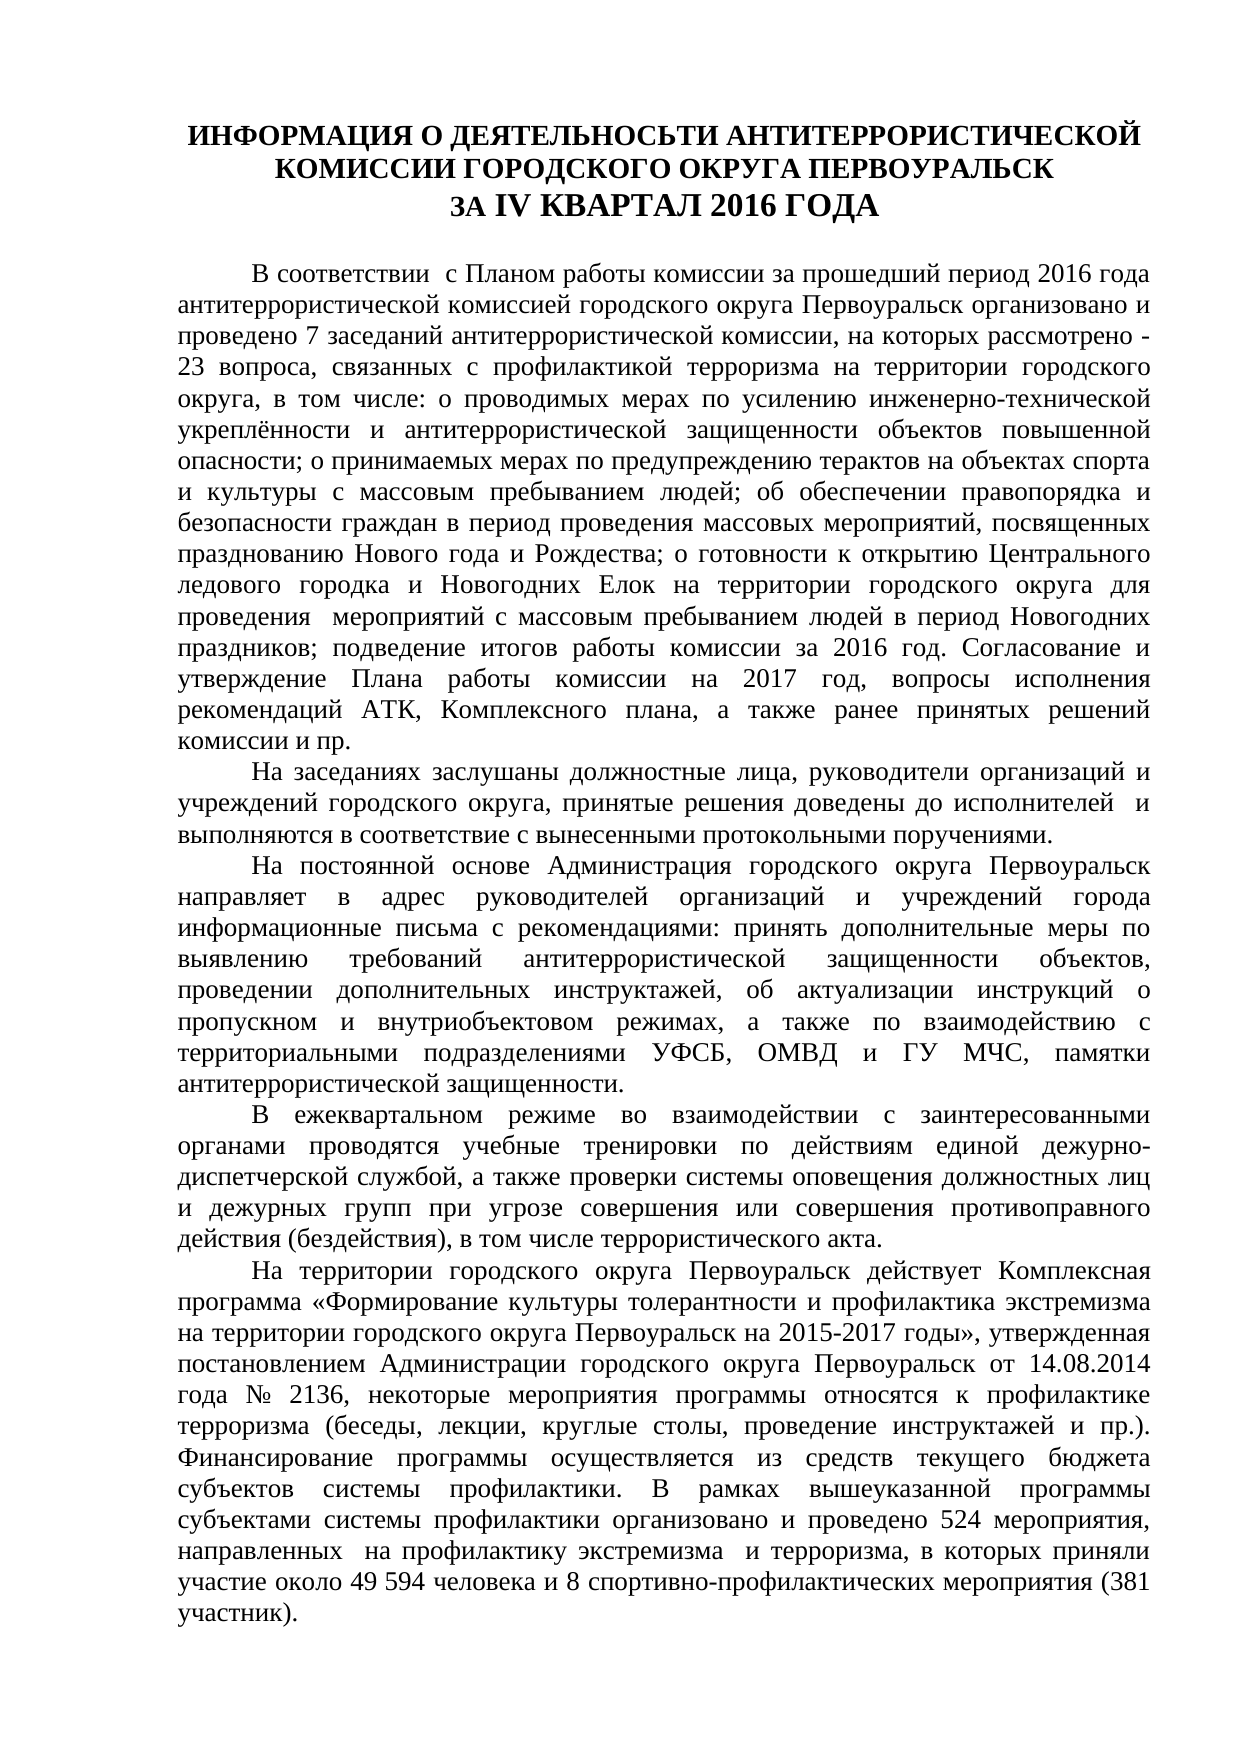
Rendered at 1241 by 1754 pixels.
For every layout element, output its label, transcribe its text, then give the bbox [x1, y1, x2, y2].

text ИНФОРМАЦИЯ О ДЕЯТЕЛЬНОСЬТИ АНТИТЕРРОРИСТИЧЕСКОЙ КОМИССИИ ГОРОДСКОГО ОКРУГА ПЕРВОУРАЛЬСК [177, 118, 1152, 185]
text На постоянной основе Администрация городского округа Первоуральск направляет в адрес руководителей организаций и учреждений города информационные письма с рекомендациями: принять дополнительные меры по выявлению требований антитеррористической защищенности объектов, проведении дополнительных инструктажей, об актуализации инструкций о пропускном и внутриобъектовом режимах, а также по взаимодействию с территориальными подразделениями УФСБ, ОМВД и ГУ МЧС, памятки антитеррористической защищенности. [177, 849, 1152, 1098]
text На территории городского округа Первоуральск действует Комплексная программа «Формирование культуры толерантности и профилактика экстремизма на территории городского округа Первоуральск на 2015-2017 годы», утвержденная постановлением Администрации городского округа Первоуральск от 14.08.2014 года № 2136, некоторые мероприятия программы относятся к профилактике терроризма (беседы, лекции, круглые столы, проведение инструктажей и пр.). Финансирование программы осуществляется из средств текущего бюджета субъектов системы профилактики. В рамках вышеуказанной программы субъектами системы профилактики организовано и проведено 524 мероприятия, направленных на профилактику экстремизма и терроризма, в которых приняли участие около 49 594 человека и 8 спортивно-профилактических мероприятия (381 участник). [177, 1254, 1152, 1627]
text На заседаниях заслушаны должностные лица, руководители организаций и учреждений городского округа, принятые решения доведены до исполнителей и выполняются в соответствие с вынесенными протокольными поручениями. [177, 755, 1152, 849]
text В соответствии с Планом работы комиссии за прошедший период 2016 года антитеррористической комиссией городского округа Первоуральск организовано и проведено 7 заседаний антитеррористической комиссии, на которых рассмотрено - 23 вопроса, связанных с профилактикой терроризма на территории городского округа, в том числе: о проводимых мерах по усилению инженерно-технической укреплённости и антитеррористической защищенности объектов повышенной опасности; о принимаемых мерах по предупреждению терактов на объектах спорта и культуры с массовым пребыванием людей; об обеспечении правопорядка и безопасности граждан в период проведения массовых мероприятий, посвященных празднованию Нового года и Рождества; о готовности к открытию Центрального ледового городка и Новогодних Елок на территории городского округа для проведения мероприятий с массовым пребыванием людей в период Новогодних праздников; подведение итогов работы комиссии за 2016 год. Согласование и утверждение Плана работы комиссии на 2017 год, вопросы исполнения рекомендаций АТК, Комплексного плана, а также ранее принятых решений комиссии и пр. [177, 257, 1152, 755]
text ЗА IV КВАРТАЛ 2016 ГОДА [177, 185, 1152, 223]
text В ежеквартальном режиме во взаимодействии с заинтересованными органами проводятся учебные тренировки по действиям единой дежурно-диспетчерской службой, а также проверки системы оповещения должностных лиц и дежурных групп при угрозе совершения или совершения противоправного действия (бездействия), в том числе террористического акта. [177, 1098, 1152, 1254]
